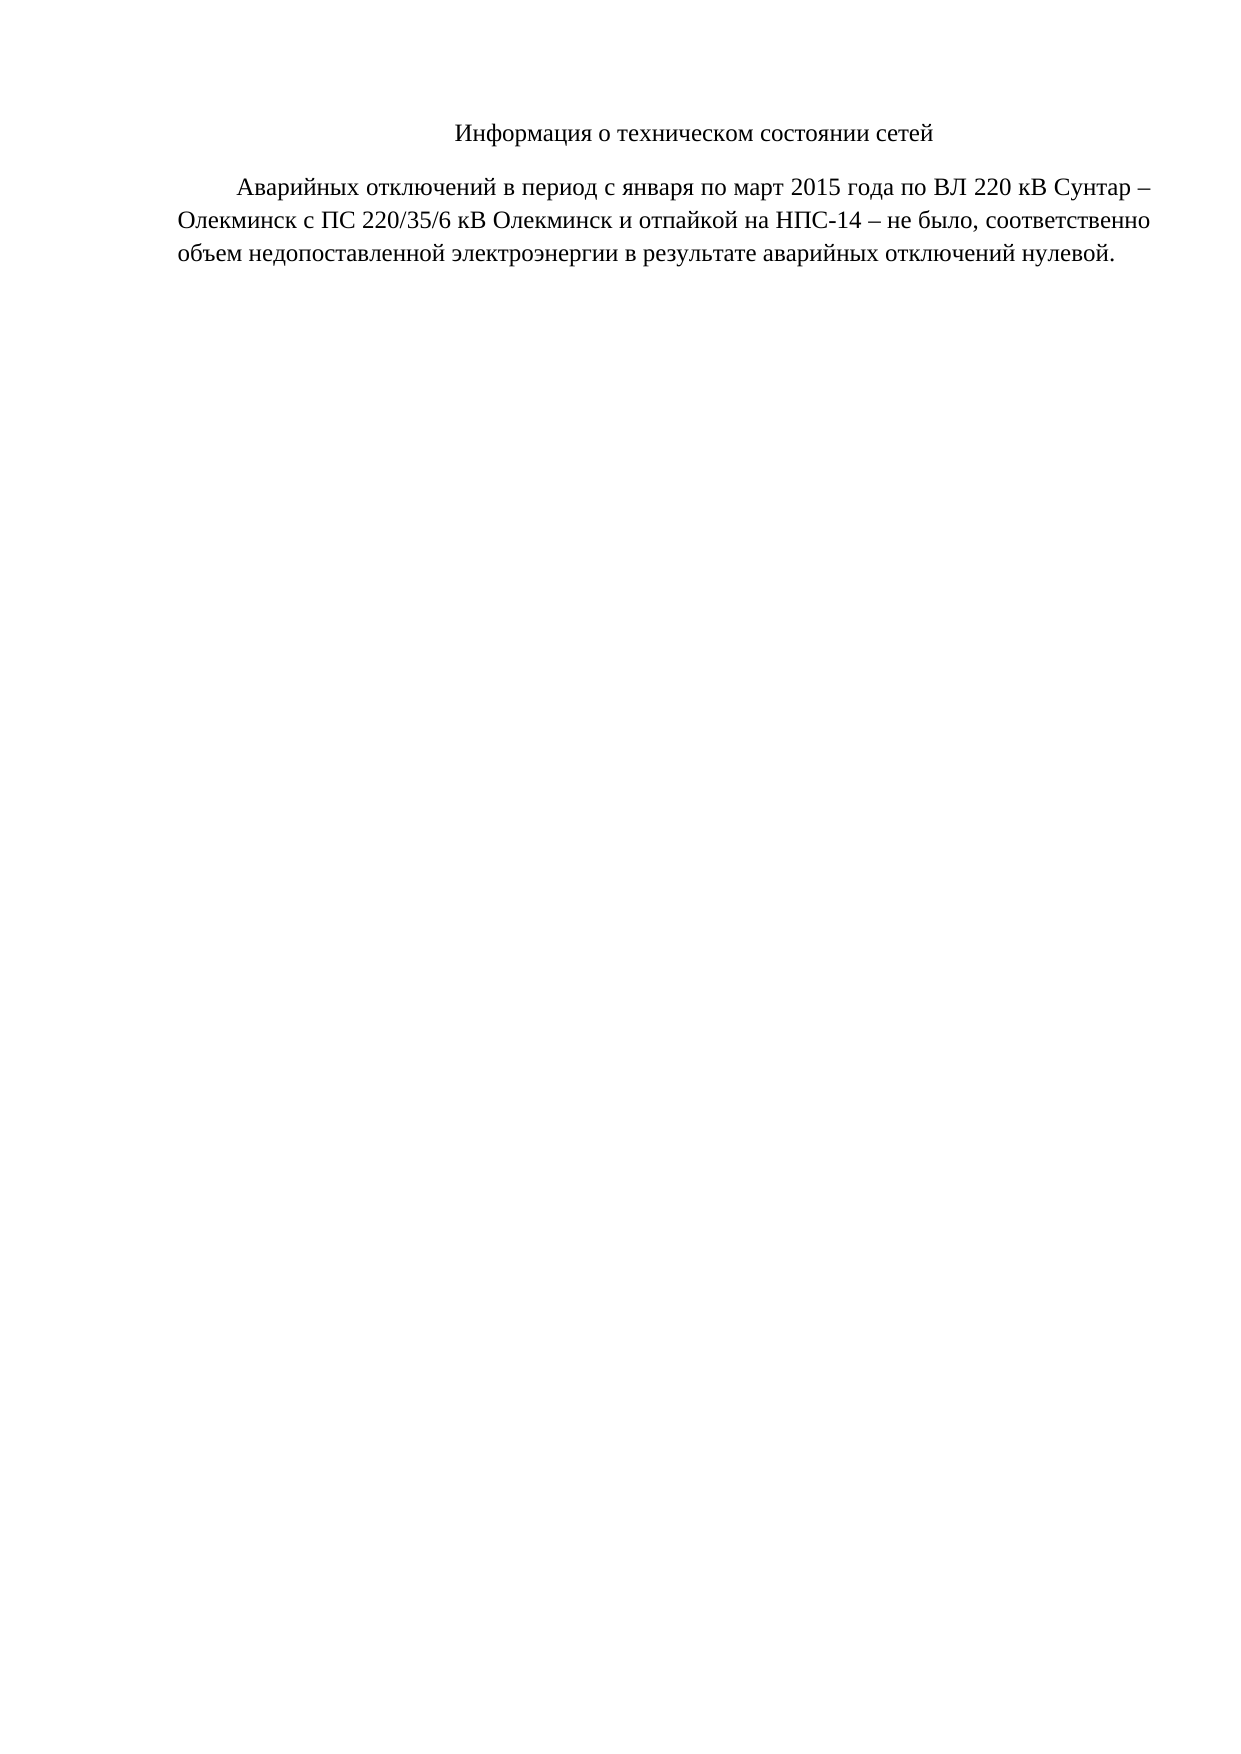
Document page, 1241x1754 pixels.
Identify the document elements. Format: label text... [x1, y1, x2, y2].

text Информация о техническом состоянии сетей [177, 118, 1152, 147]
text Аварийных отключений в период с января по март 2015 года по ВЛ 220 кВ Сунтар – Олекминск с ПС 220/35/6 кВ Олекминск и отпайкой на НПС-14 – не было, соответственно объем недопоставленной электроэнергии в результате аварийных отключений нулевой. [177, 172, 1152, 267]
